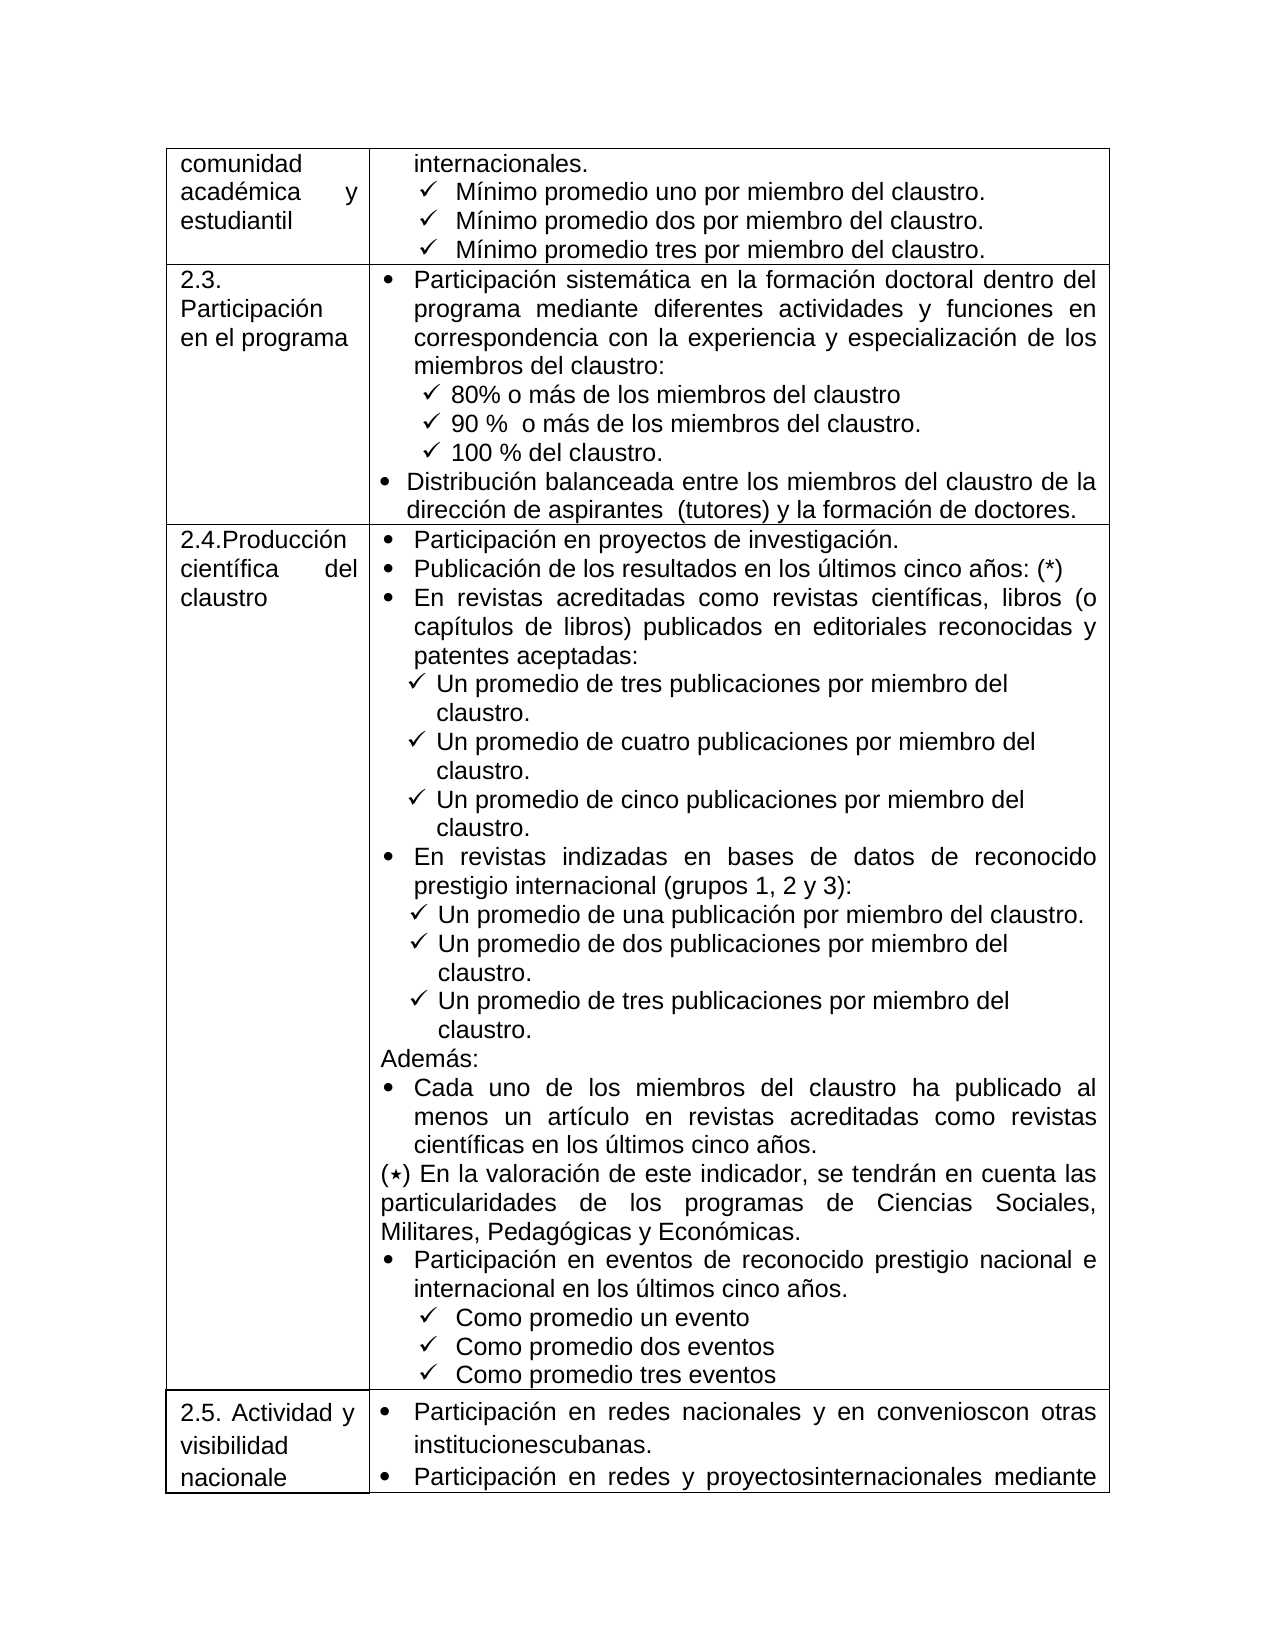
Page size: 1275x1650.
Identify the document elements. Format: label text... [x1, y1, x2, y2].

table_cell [167, 1391, 369, 1492]
table_cell Participación sistemática en la formación doctoral dentro del programa mediante diferentes actividades y funciones en correspondencia con la experiencia y especialización de los miembros del claustro: 80% o más de los miembros del claustro 90 % o más de los miembros del claustro. 100 % del claustro. Distribución balanceada entre los miembros del claustro de la dirección de aspirantes (tutores) y la formación de doctores. [370, 265, 1109, 524]
table_cell Participación en proyectos de investigación. Publicación de los resultados en los últimos cinco años: (*) En revistas acreditadas como revistas científicas, libros (o capítulos de libros) publicados en editoriales reconocidas y patentes aceptadas: Un promedio de tres publicaciones por miembro del claustro. Un promedio de cuatro publicaciones por miembro del claustro. Un promedio de cinco publicaciones por miembro del claustro. En revistas indizadas en bases de datos de reconocido prestigio internacional (grupos 1, 2 y 3): Un promedio de una publicación por miembro del claustro. Un promedio de dos publicaciones por miembro del claustro. Un promedio de tres publicaciones por miembro del claustro. Además: Cada uno de los miembros del claustro ha publicado al menos un artículo en revistas acreditadas como revistas científicas en los últimos cinco años. (٭) En la valoración de este indicador, se tendrán en cuenta las particularidades de los programas de Ciencias Sociales, Militares, Pedagógicas y Económicas. Participación en eventos de reconocido prestigio nacional e internacional en los últimos cinco años. Como promedio un evento Como promedio dos eventos Como promedio tres eventos [370, 525, 1109, 1389]
table_cell 2.3. Participación en el programa [167, 265, 369, 524]
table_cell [370, 1390, 1109, 1492]
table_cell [370, 149, 1109, 264]
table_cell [167, 149, 369, 264]
table_cell 2.4.Producción científica del claustro [167, 525, 369, 1389]
